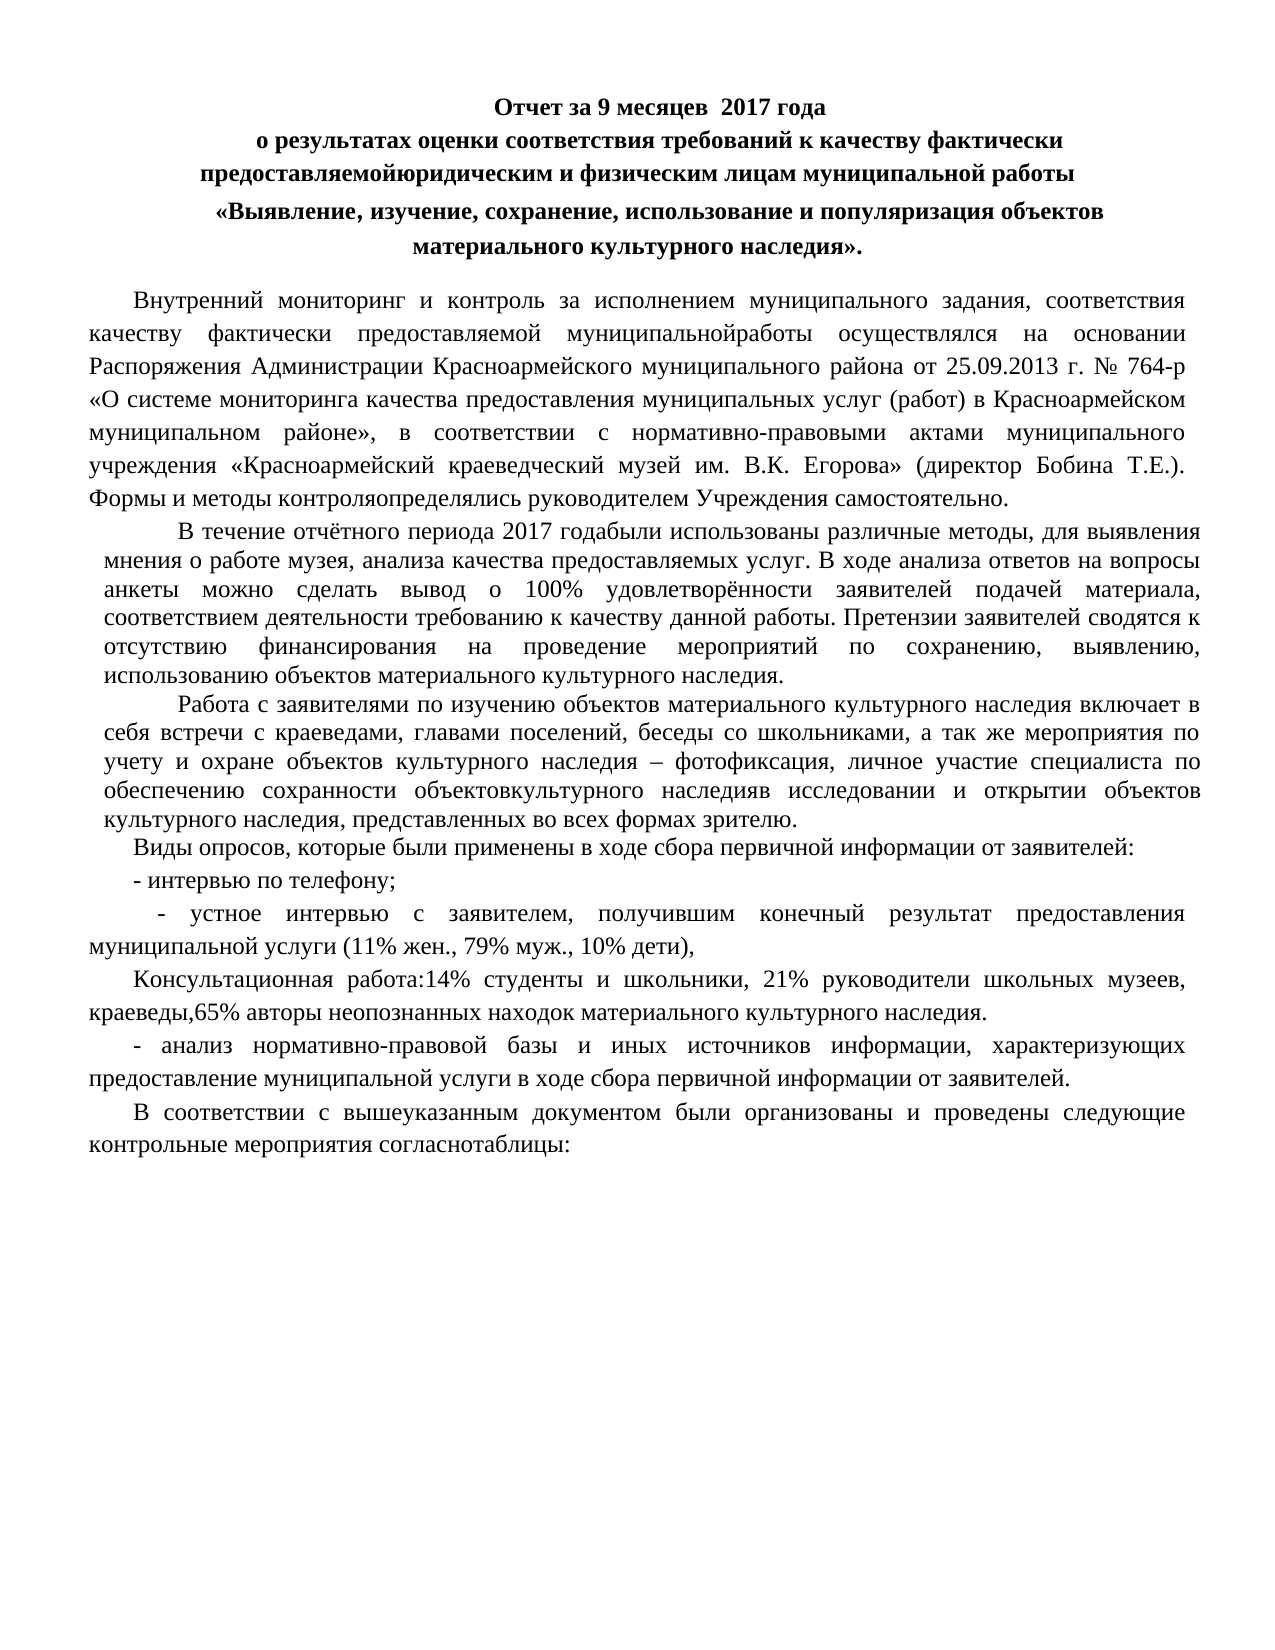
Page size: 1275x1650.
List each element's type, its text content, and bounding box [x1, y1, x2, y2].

text - устное интервью с заявителем, получившим конечный результат предоставления муниципальной услуги (11% жен., 79% муж., 10% дети), [89, 898, 1186, 960]
text - анализ нормативно-правовой базы и иных источников информации, характеризующих предоставление муниципальной услуги в ходе сбора первичной информации от заявителей. [89, 1031, 1186, 1092]
text Консультационная работа:14% студенты и школьники, 21% руководители школьных музеев, краеведы,65% авторы неопознанных находок материального культурного наследия. [89, 964, 1186, 1026]
text В соответствии с вышеуказанным документом были организованы и проведены следующие контрольные мероприятия согласнотаблицы: [89, 1097, 1186, 1158]
text Отчет за 9 месяцев 2017 года [89, 92, 1186, 121]
text - интервью по телефону; [89, 865, 1186, 894]
text Виды опросов, которые были применены в ходе сбора первичной информации от заявителей: [89, 832, 1186, 861]
text Работа с заявителями по изучению объектов материального культурного наследия включает в себя встречи с краеведами, главами поселений, беседы со школьниками, а так же мероприятия по учету и охране объектов культурного наследия – фотофиксация, личное участие специалиста по обеспечению сохранности объектовкультурного наследияв исследовании и открытии объектов культурного наследия, представленных во всех формах зрителю. [103, 689, 1201, 832]
text о результатах оценки соответствия требований к качеству фактически предоставляемойюридическим и физическим лицам муниципальной работы [89, 125, 1186, 187]
text Внутренний мониторинг и контроль за исполнением муниципального задания, соответствия качеству фактически предоставляемой муниципальнойработы осуществлялся на основании Распоряжения Администрации Красноармейского муниципального района от 25.09.2013 г. № 764-р «О системе мониторинга качества предоставления муниципальных услуг (работ) в Красноармейском муниципальном районе», в соответствии с нормативно-правовыми актами муниципального учреждения «Красноармейский краеведческий музей им. В.К. Егорова» (директор Бобина Т.Е.). Формы и методы контроляопределялись руководителем Учреждения самостоятельно. [89, 285, 1186, 512]
text «Выявление, изучение, сохранение, использование и популяризация объектов материального культурного наследия». [89, 191, 1186, 260]
text В течение отчётного периода 2017 годабыли использованы различные методы, для выявления мнения о работе музея, анализа качества предоставляемых услуг. В ходе анализа ответов на вопросы анкеты можно сделать вывод о 100% удовлетворённости заявителей подачей материала, соответствием деятельности требованию к качеству данной работы. Претензии заявителей сводятся к отсутствию финансирования на проведение мероприятий по сохранению, выявлению, использованию объектов материального культурного наследия. [103, 516, 1201, 689]
